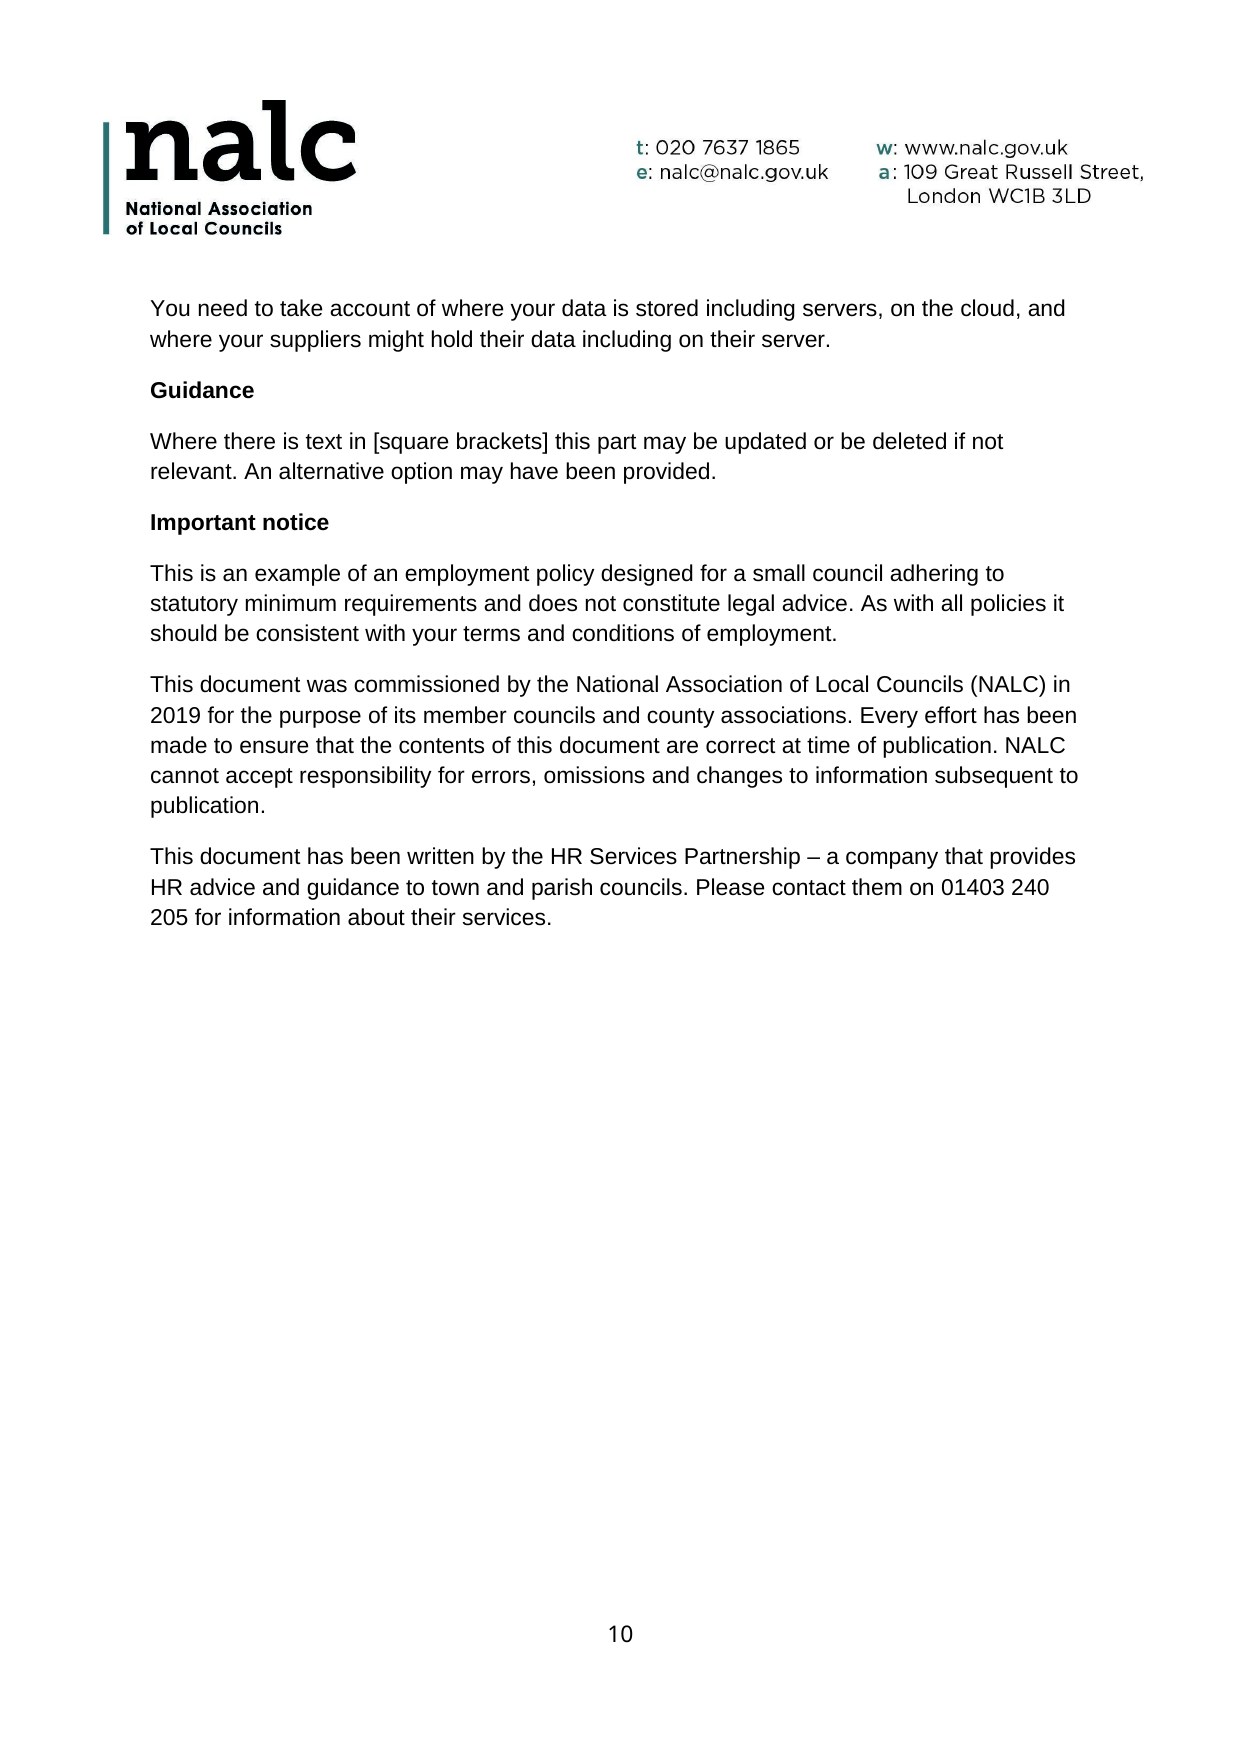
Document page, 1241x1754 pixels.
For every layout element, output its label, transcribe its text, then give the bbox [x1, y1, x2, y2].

text This document has been written by the HR Services Partnership – a company that provides HR advice and guidance to town and parish councils. Please contact them on 01403 240 205 for information about their services. [150, 843, 1090, 930]
text Where there is text in [square brackets] this part may be updated or be deleted if not relevant. An alternative option may have been provided. [150, 428, 1090, 484]
picture [103, 100, 1144, 235]
text Guidance [150, 377, 1090, 403]
text This document was commissioned by the National Association of Local Councils (NALC) in 2019 for the purpose of its member councils and county associations. Every effort has been made to ensure that the contents of this document are correct at time of publication. NALC cannot accept responsibility for errors, omissions and changes to information subsequent to publication. [150, 671, 1090, 819]
text Important notice [150, 509, 1090, 535]
text This is an example of an employment policy designed for a small council adhering to statutory minimum requirements and does not constitute legal advice. As with all policies it should be consistent with your terms and conditions of employment. [150, 560, 1090, 647]
text You need to take account of where your data is stored including servers, on the cloud, and where your suppliers might hold their data including on their server. [150, 295, 1090, 352]
